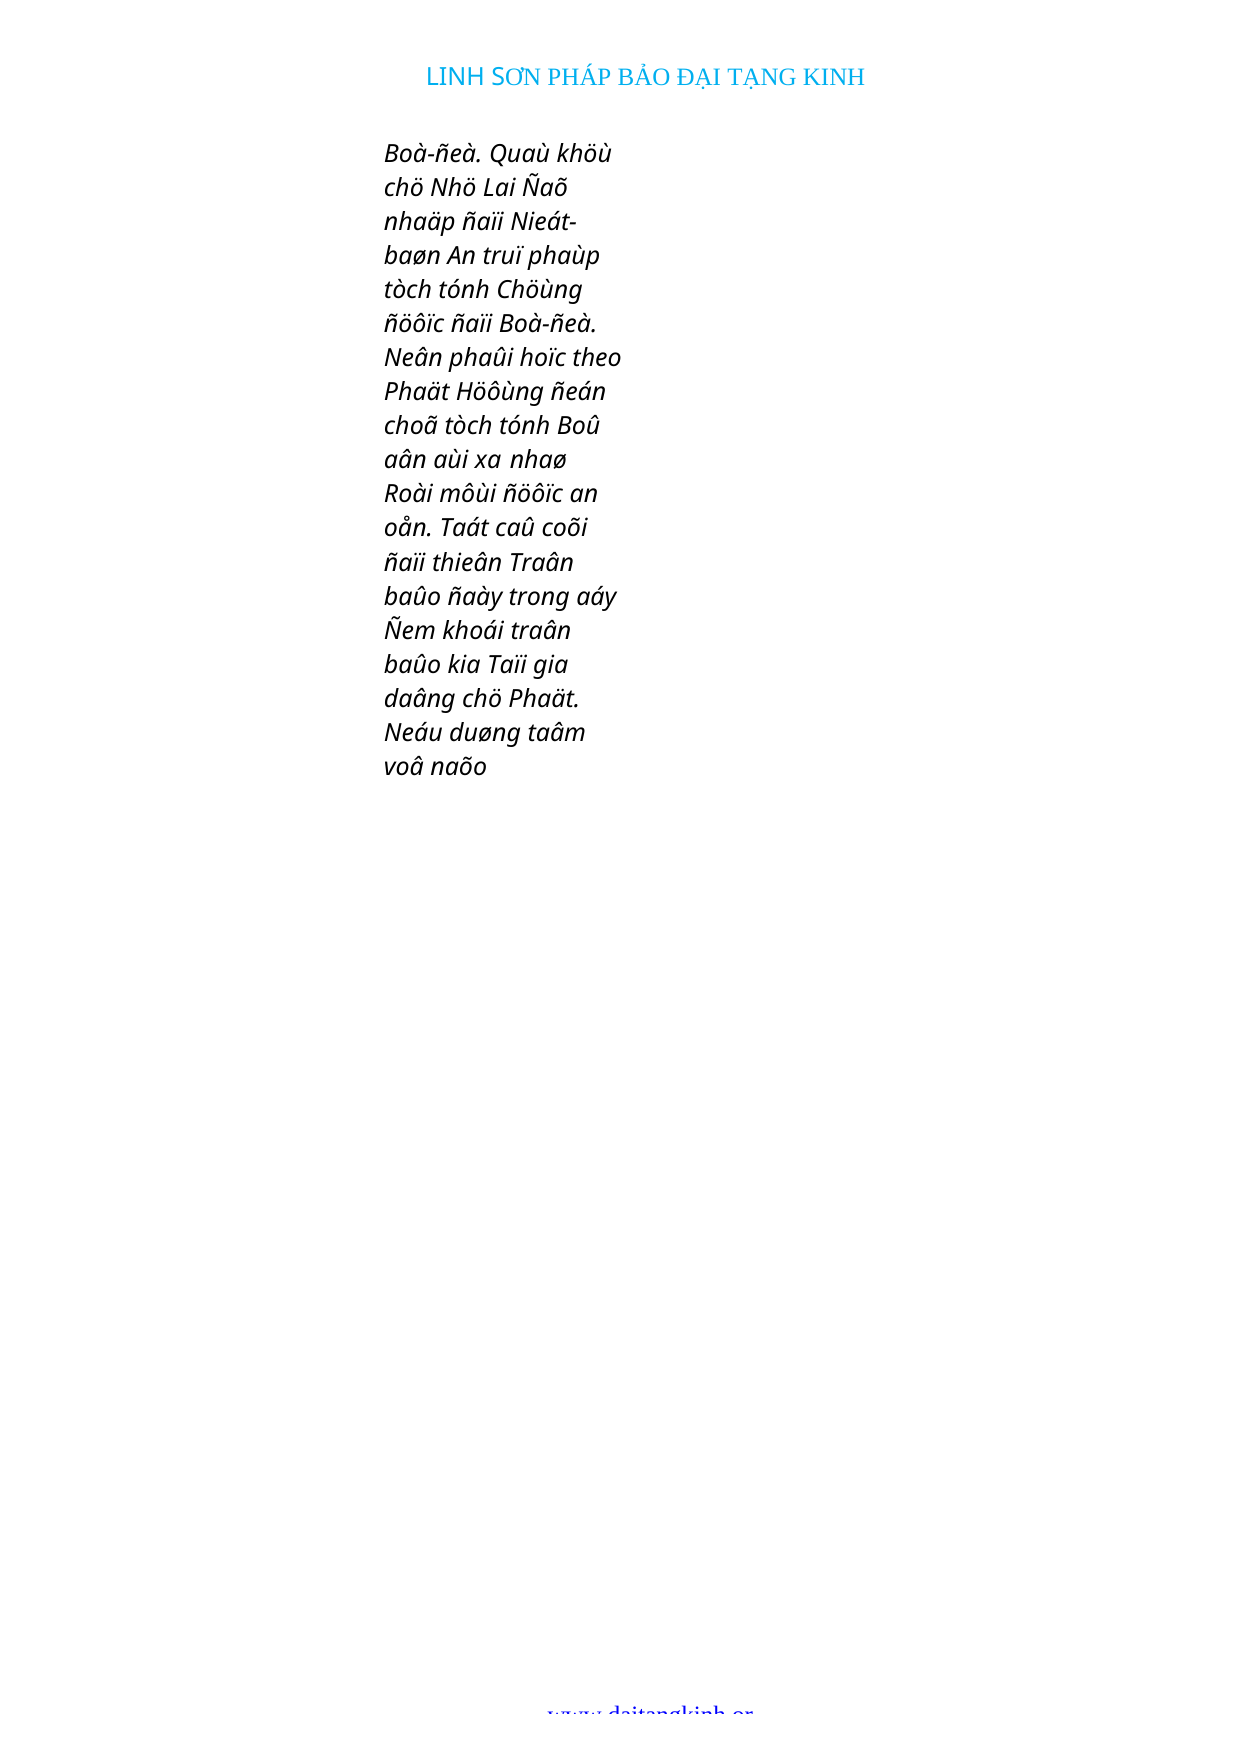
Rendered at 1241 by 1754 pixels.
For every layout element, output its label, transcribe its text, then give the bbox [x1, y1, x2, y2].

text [384, 135, 634, 476]
text Roài môùi ñöôïc an oån. Taát caû coõi ñaïi thieân Traân baûo ñaày trong aáy Ñem khoái traân baûo kia Taïi gia daâng chö Phaät. Neáu duøng taâm voâ naõo [384, 476, 624, 783]
